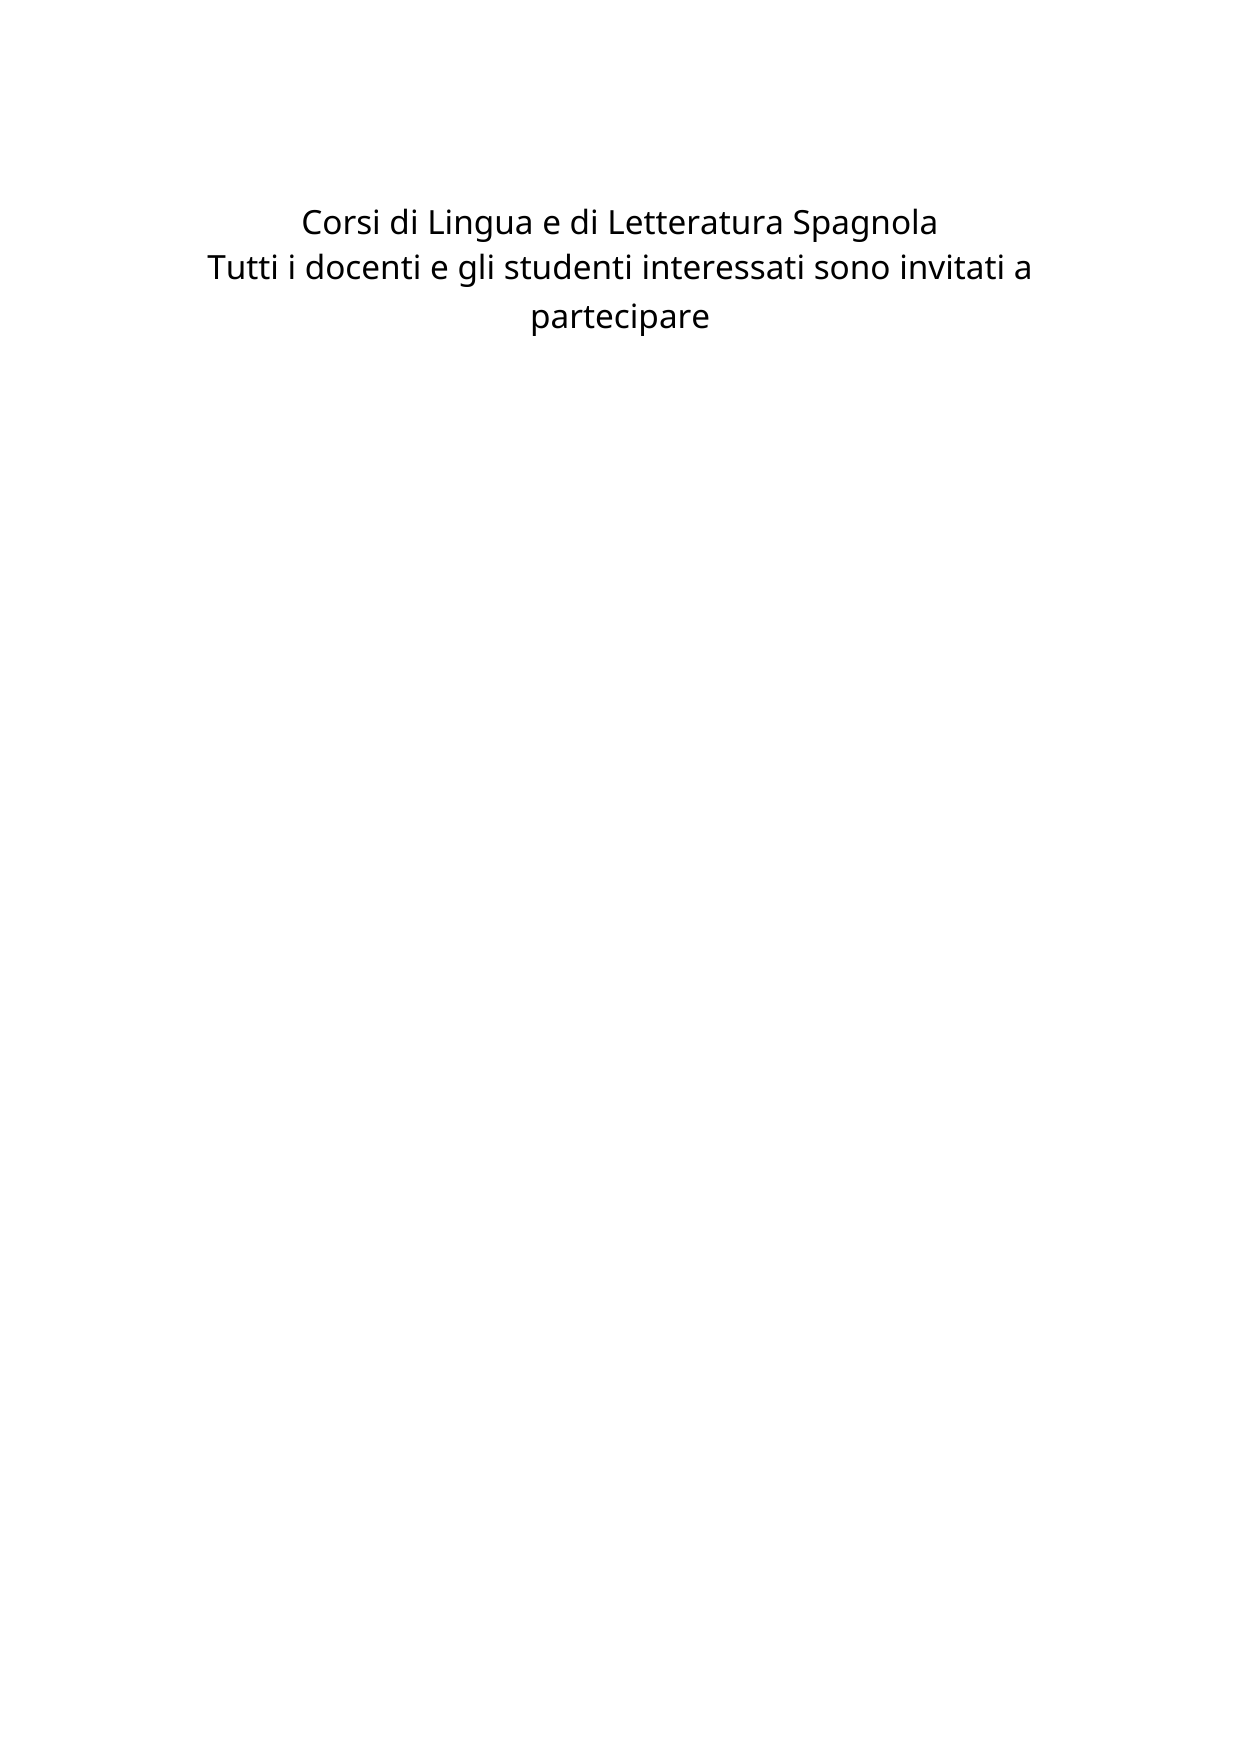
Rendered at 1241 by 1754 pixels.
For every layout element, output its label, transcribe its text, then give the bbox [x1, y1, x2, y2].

text Corsi di Lingua e di Letteratura Spagnola [118, 199, 1122, 244]
text Tutti i docenti e gli studenti interessati sono invitati a partecipare [118, 244, 1122, 338]
